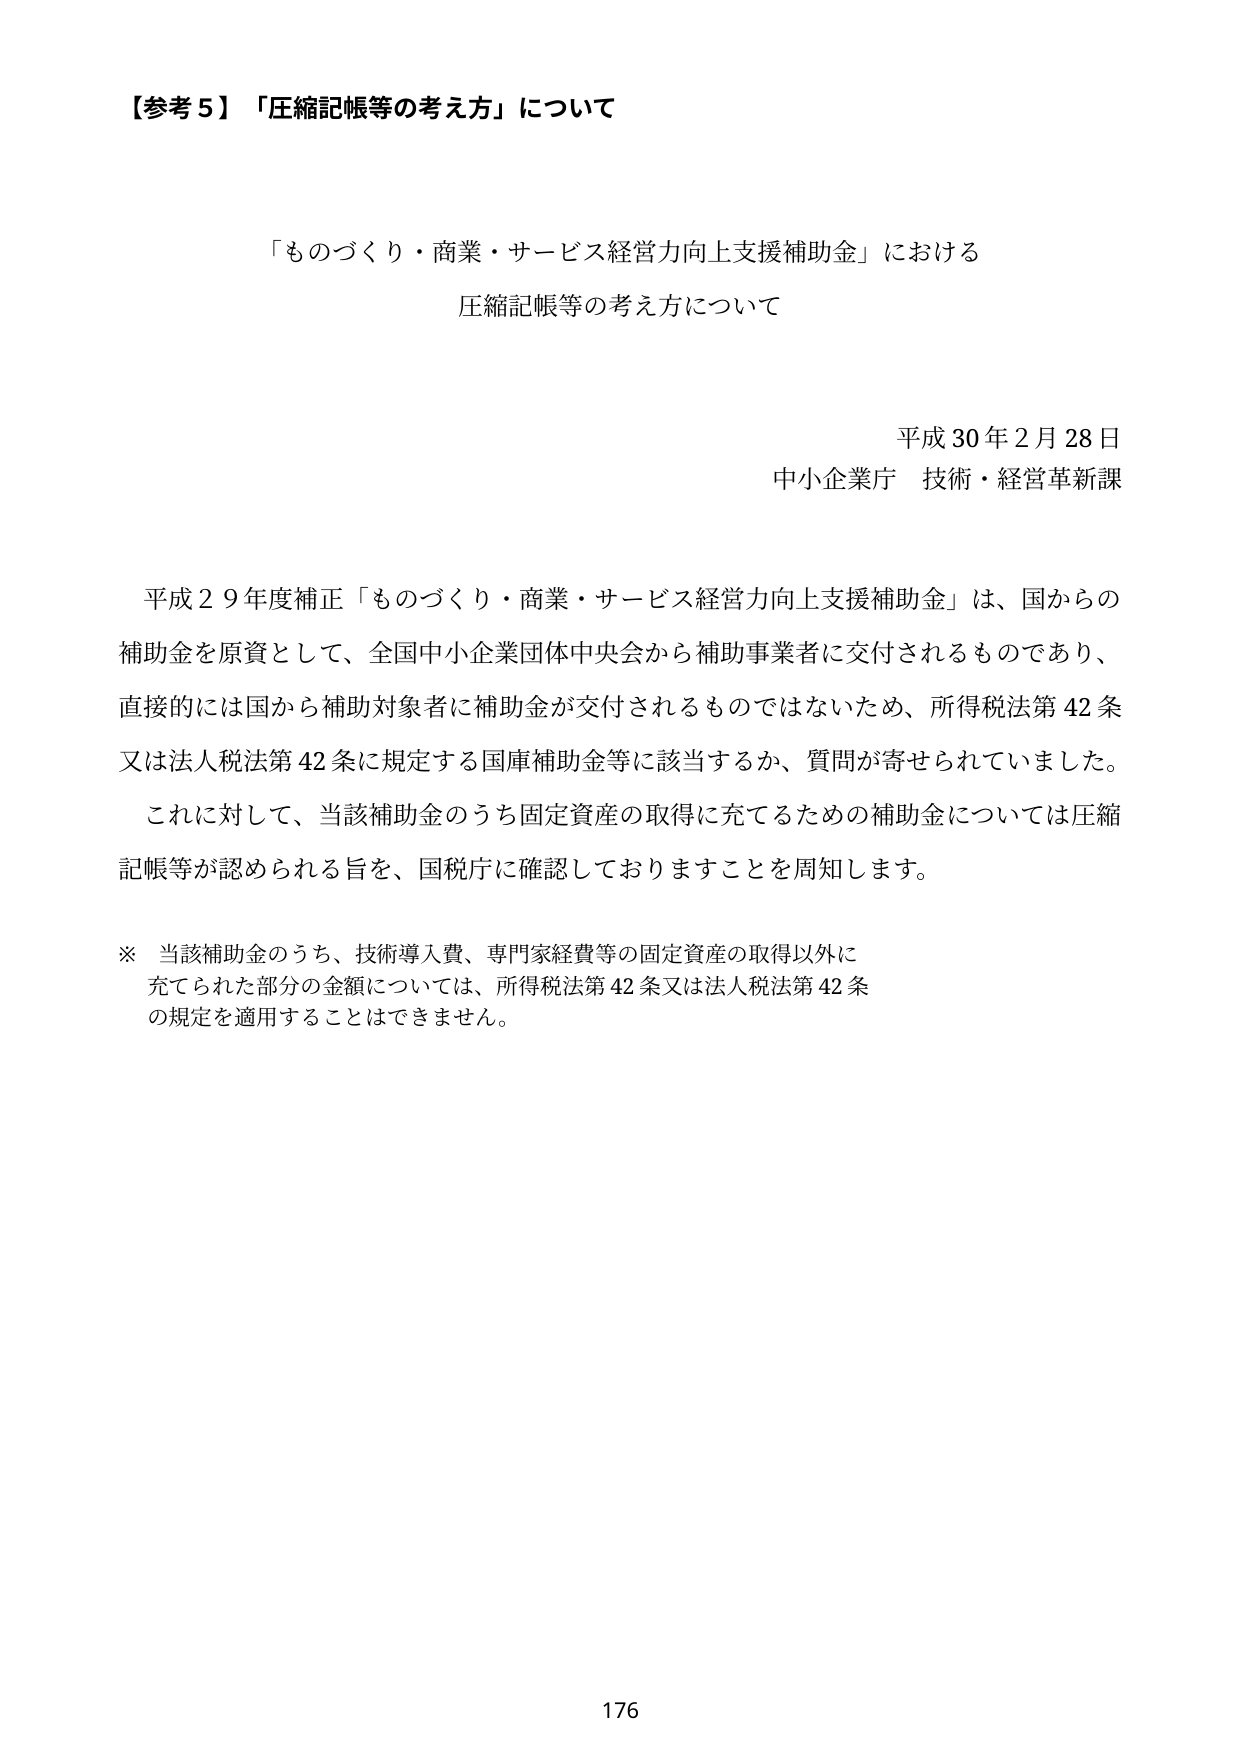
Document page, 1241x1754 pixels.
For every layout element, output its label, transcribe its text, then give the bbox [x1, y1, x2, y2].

text 「ものづくり・商業・サービス経営力向上支援補助金」における [118, 233, 1122, 269]
text の規定を適用することはできません。 [147, 1000, 1122, 1032]
text これに対して、当該補助金のうち固定資産の取得に充てるための補助金については圧縮記帳等が認められる旨を、国税庁に確認しておりますことを周知します。 [118, 796, 1122, 885]
text ※ 当該補助金のうち、技術導入費、専門家経費等の固定資産の取得以外に [118, 937, 1122, 969]
text 平成２９年度補正「ものづくり・商業・サービス経営力向上支援補助金」は、国からの補助金を原資として、全国中小企業団体中央会から補助事業者に交付されるものであり、直接的には国から補助対象者に補助金が交付されるものではないため、所得税法第42条又は法人税法第42条に規定する国庫補助金等に該当するか、質問が寄せられていました。 [118, 580, 1122, 777]
text 圧縮記帳等の考え方について [118, 287, 1122, 323]
text 【参考５】「圧縮記帳等の考え方」について [118, 89, 1122, 125]
text 平成30年２月28日 [118, 419, 1122, 455]
text 中小企業庁 技術・経営革新課 [118, 460, 1122, 496]
text 充てられた部分の金額については、所得税法第42条又は法人税法第42条 [147, 969, 1122, 1000]
